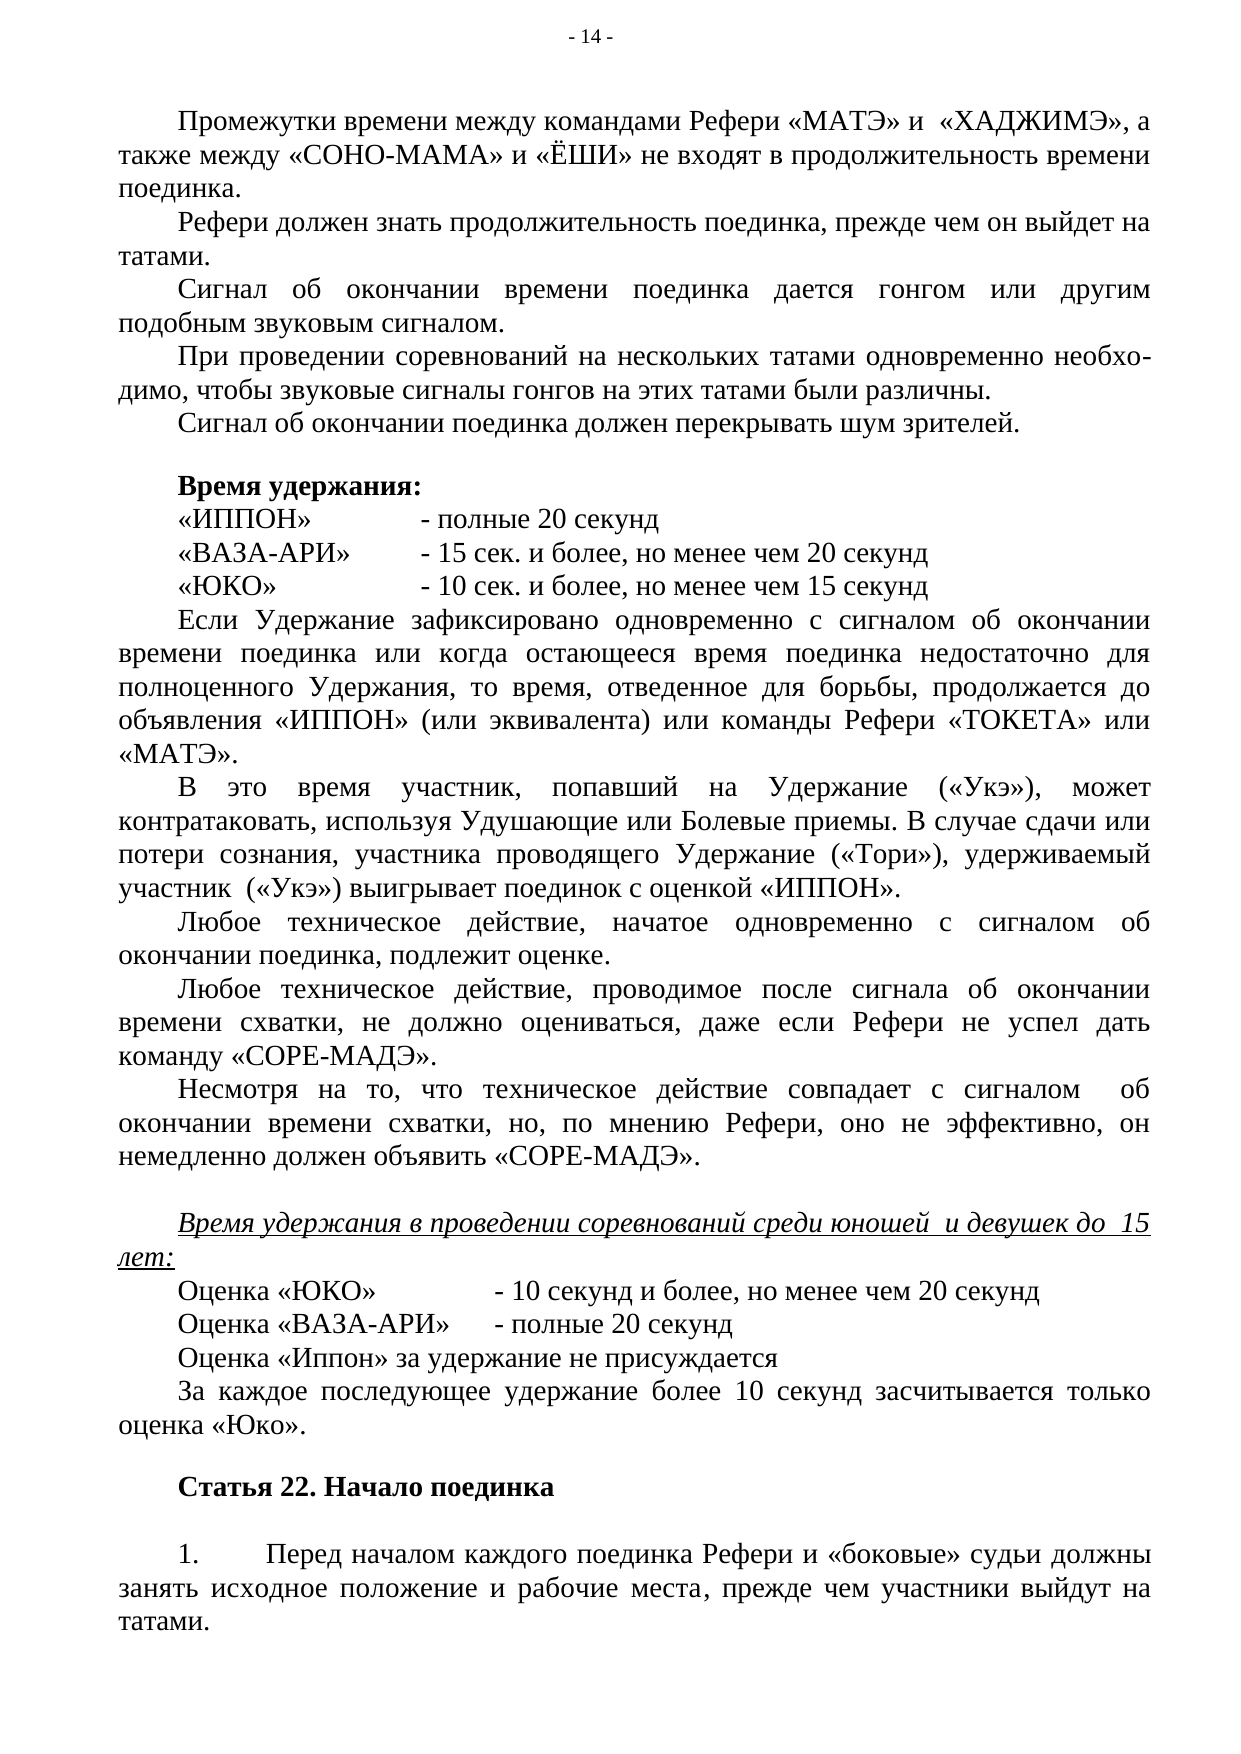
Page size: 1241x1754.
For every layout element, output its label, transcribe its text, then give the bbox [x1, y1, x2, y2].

text В это время участник, попавший на Удержание («Укэ»), может контратаковать, используя Удушающие или Болевые приемы. В случае сдачи или потери сознания, участника проводящего Удержание («Тори»), удерживаемый участник («Укэ») выигрывает поединок с оценкой «ИППОН». [118, 769, 1152, 904]
text «ВАЗА-АРИ» - 15 сек. и более, но менее чем 20 секунд [118, 535, 1152, 568]
text «ЮКО» - 10 сек. и более, но менее чем 15 секунд [118, 568, 1152, 602]
text Рефери должен знать продолжительность поединка, прежде чем он выйдет на татами. [118, 204, 1152, 271]
text Промежутки времени между командами Рефери «МАТЭ» и «ХАДЖИМЭ», а также между «СОНО-МАМА» и «ЁШИ» не входят в продолжительность времени поединка. [118, 103, 1152, 204]
text «ИППОН» - полные 20 секунд [118, 501, 1152, 535]
text Сигнал об окончании поединка должен перекрывать шум зрителей. [118, 405, 1152, 439]
text Оценка «Иппон» за удержание не присуждается [118, 1340, 1152, 1373]
text Время удержания в проведении соревнований среди юношей и девушек до 15 лет: [118, 1206, 1152, 1273]
text Статья 22. Начало поединка [118, 1469, 1152, 1503]
list Перед началом каждого поединка Рефери и «боковые» судьи должны занять исходное положение и рабочие места, прежде чем участники выйдут на татами. [118, 1536, 1152, 1637]
text Любое техническое действие, начатое одновременно с сигналом об окончании поединка, подлежит оценке. [118, 904, 1152, 971]
text Если Удержание зафиксировано одновременно с сигналом об окончании времени поединка или когда остающееся время поединка недостаточно для полноценного Удержания, то время, отведенное для борьбы, продолжается до объявления «ИППОН» (или эквивалента) или команды Рефери «ТОКЕТА» или «МАТЭ». [118, 602, 1152, 769]
text Время удержания: [118, 468, 1152, 501]
text Оценка «ВАЗА-АРИ» - полные 20 секунд [118, 1306, 1152, 1340]
text Несмотря на то, что техническое действие совпадает с сигналом об окончании времени схватки, но, по мнению Рефери, оно не эффективно, он немедленно должен объявить «СОРЕ-МАДЭ». [118, 1071, 1152, 1172]
text Любое техническое действие, проводимое после сигнала об окончании времени схватки, не должно оцениваться, даже если Рефери не успел дать команду «СОРЕ-МАДЭ». [118, 971, 1152, 1071]
text При проведении соревнований на нескольких татами одновременно необходимо, чтобы звуковые сигналы гонгов на этих татами были различны. [118, 338, 1152, 405]
text За каждое последующее удержание более 10 секунд засчитывается только оценка «Юко». [118, 1373, 1152, 1440]
text Оценка «ЮКО» - 10 секунд и более, но менее чем 20 секунд [118, 1273, 1152, 1306]
text Сигнал об окончании времени поединка дается гонгом или другим подобным звуковым сигналом. [118, 271, 1152, 338]
